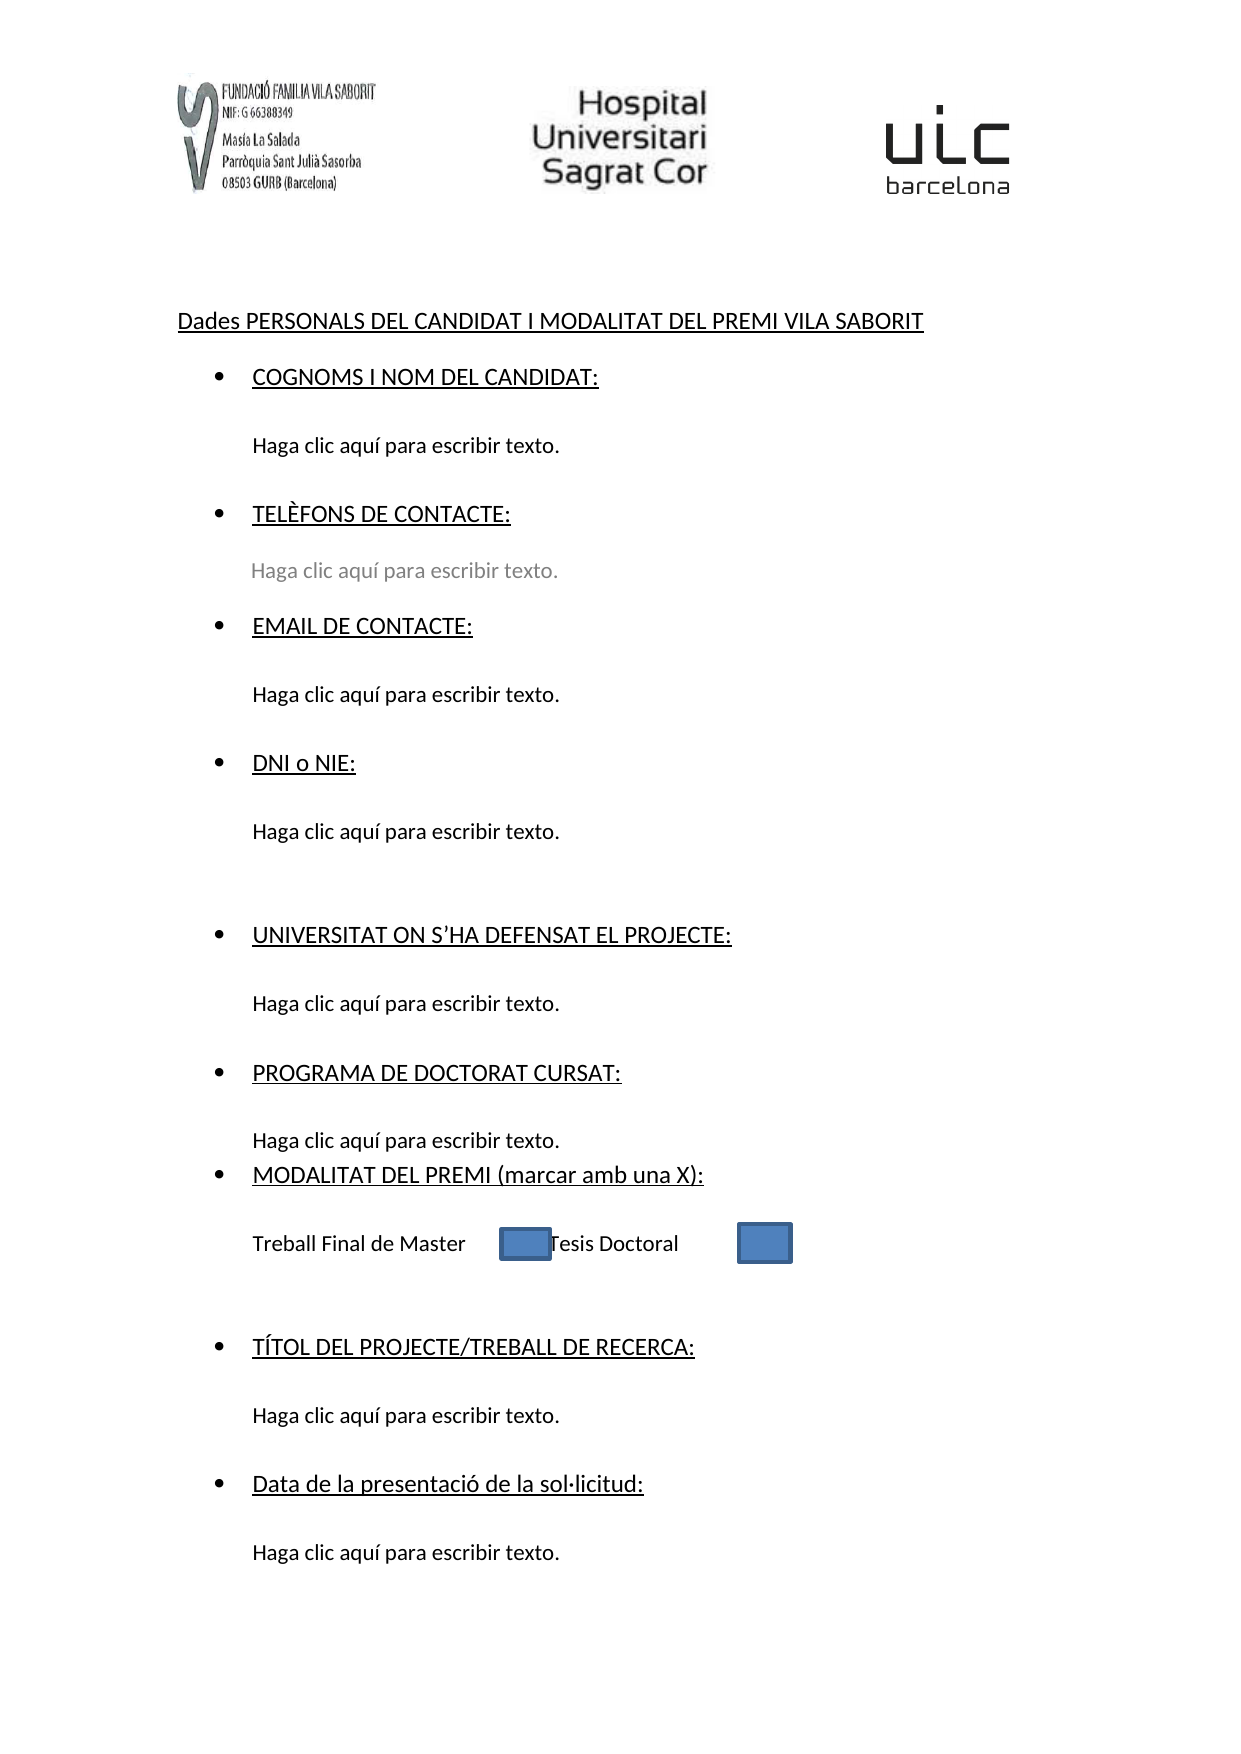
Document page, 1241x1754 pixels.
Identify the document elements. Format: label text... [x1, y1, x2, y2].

list PROGRAMA DE DOCTORAT CURSAT: [215, 1057, 1063, 1087]
list TELÈFONS DE CONTACTE: [215, 498, 1063, 529]
list DNI o NIE: [215, 747, 1063, 778]
picture [177, 73, 379, 194]
list MODALITAT DEL PREMI (marcar amb una X): [215, 1159, 1063, 1189]
list Data de la presentació de la sol·licitud: [215, 1468, 1063, 1499]
list TÍTOL DEL PROJECTE/TREBALL DE RECERCA: [215, 1331, 1063, 1362]
list UNIVERSITAT ON S’HA DEFENSAT EL PROJECTE: [215, 919, 1063, 950]
picture [886, 105, 1010, 194]
list EMAIL DE CONTACTE: [215, 610, 1063, 641]
list COGNOMS I NOM DEL CANDIDAT: [215, 361, 1063, 392]
picture [492, 86, 716, 194]
text Dades PERSONALS DEL CANDIDAT I MODALITAT DEL PREMI VILA SABORIT [177, 305, 1063, 336]
